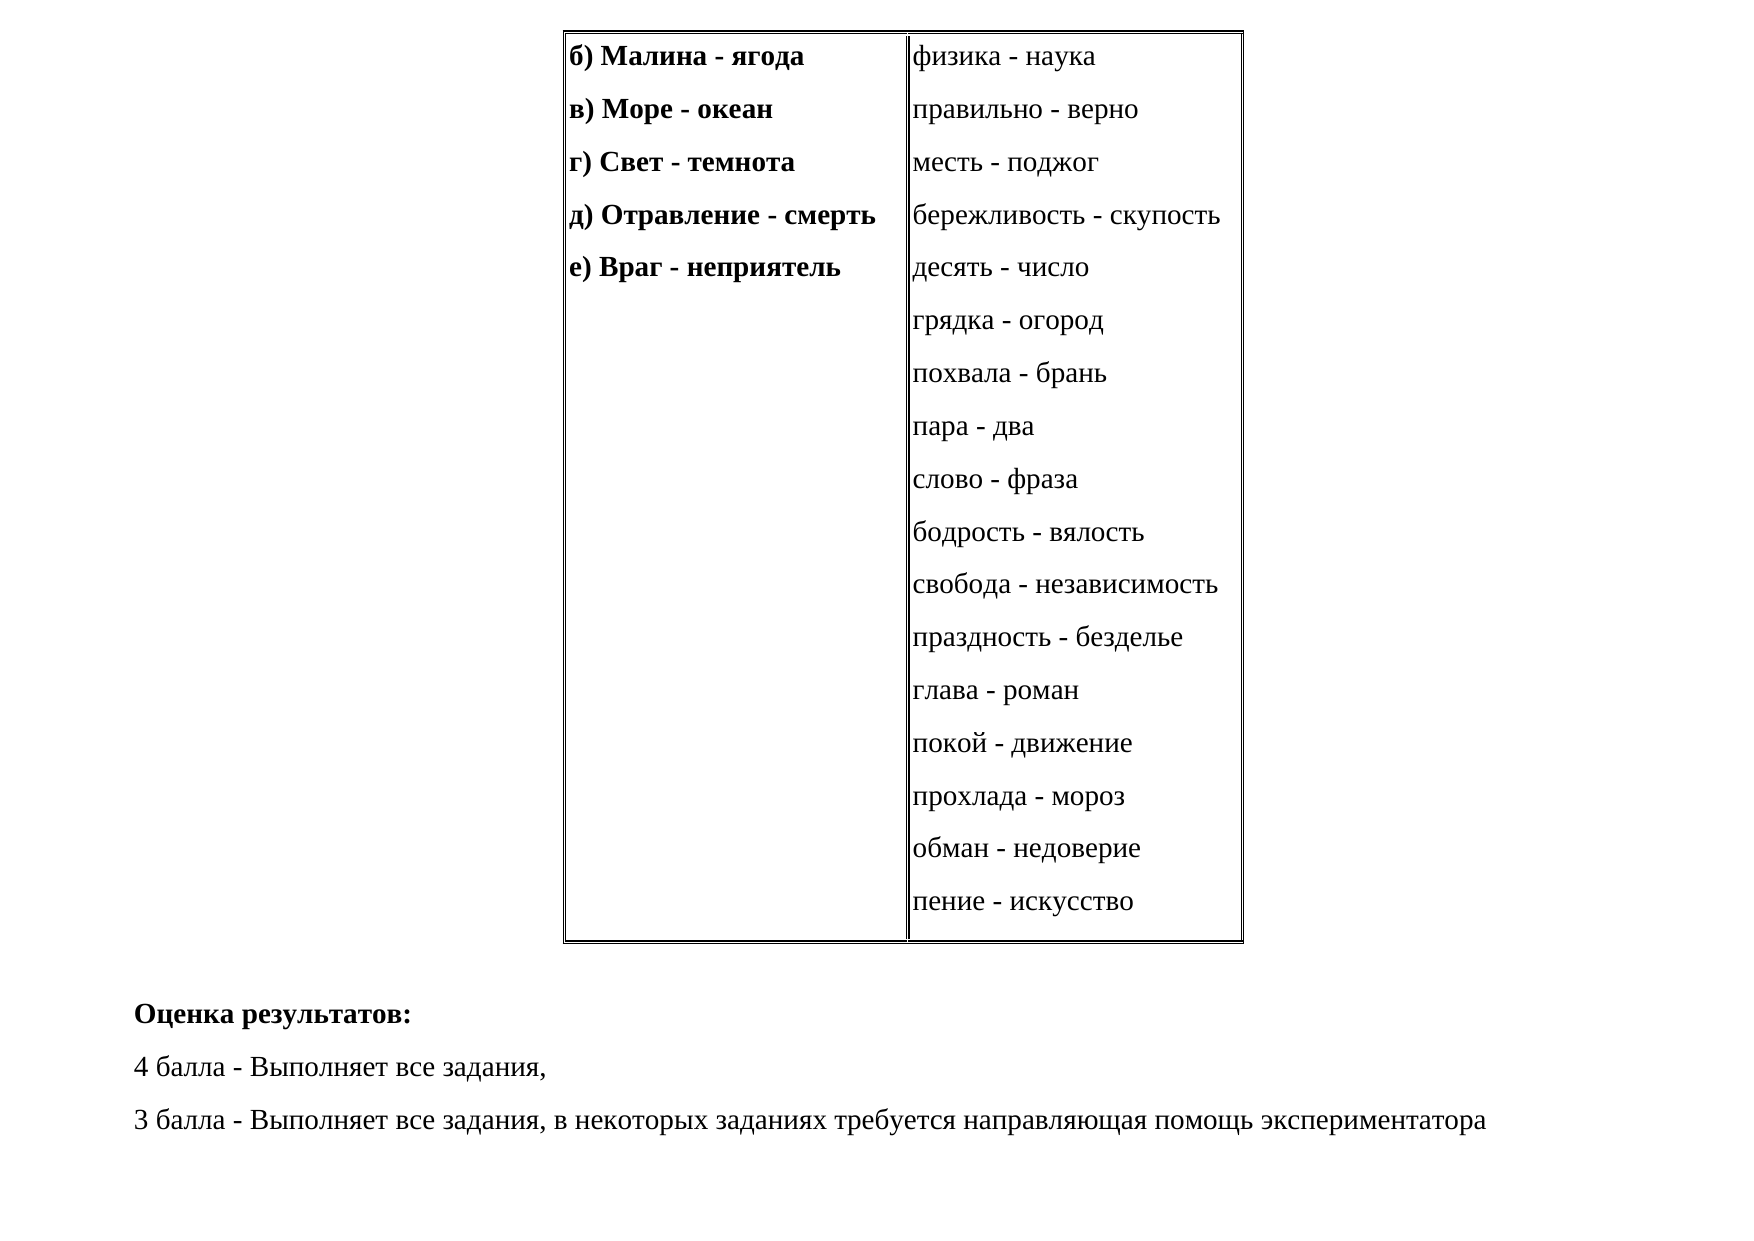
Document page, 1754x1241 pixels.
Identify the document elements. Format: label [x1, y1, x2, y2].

table_header [118, 15, 1688, 1170]
